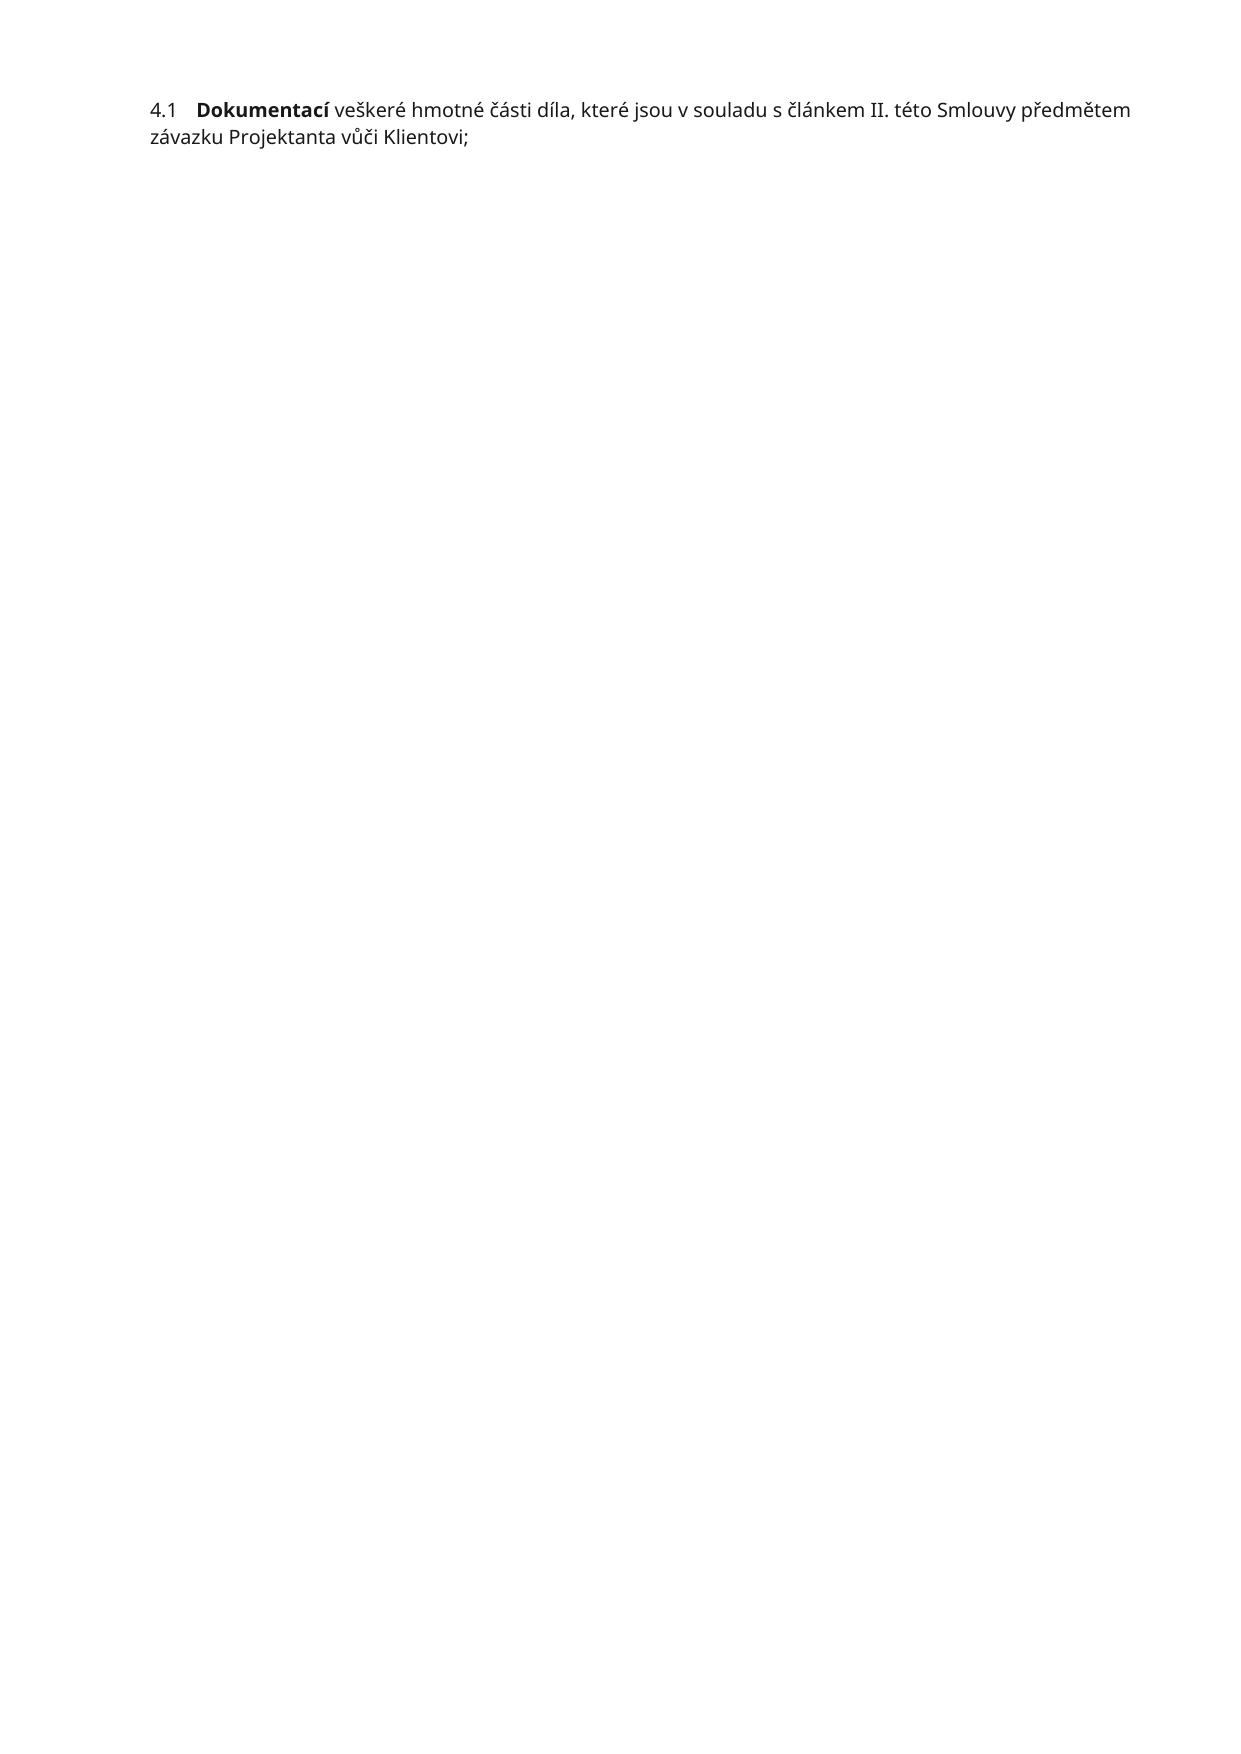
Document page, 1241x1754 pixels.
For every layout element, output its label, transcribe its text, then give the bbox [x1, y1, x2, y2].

list Dokumentací veškeré hmotné části díla, které jsou v souladu s článkem II. této Smlouvy předmětem [79, 96, 1172, 123]
text závazku Projektanta vůči Klientovi; [79, 123, 1172, 150]
